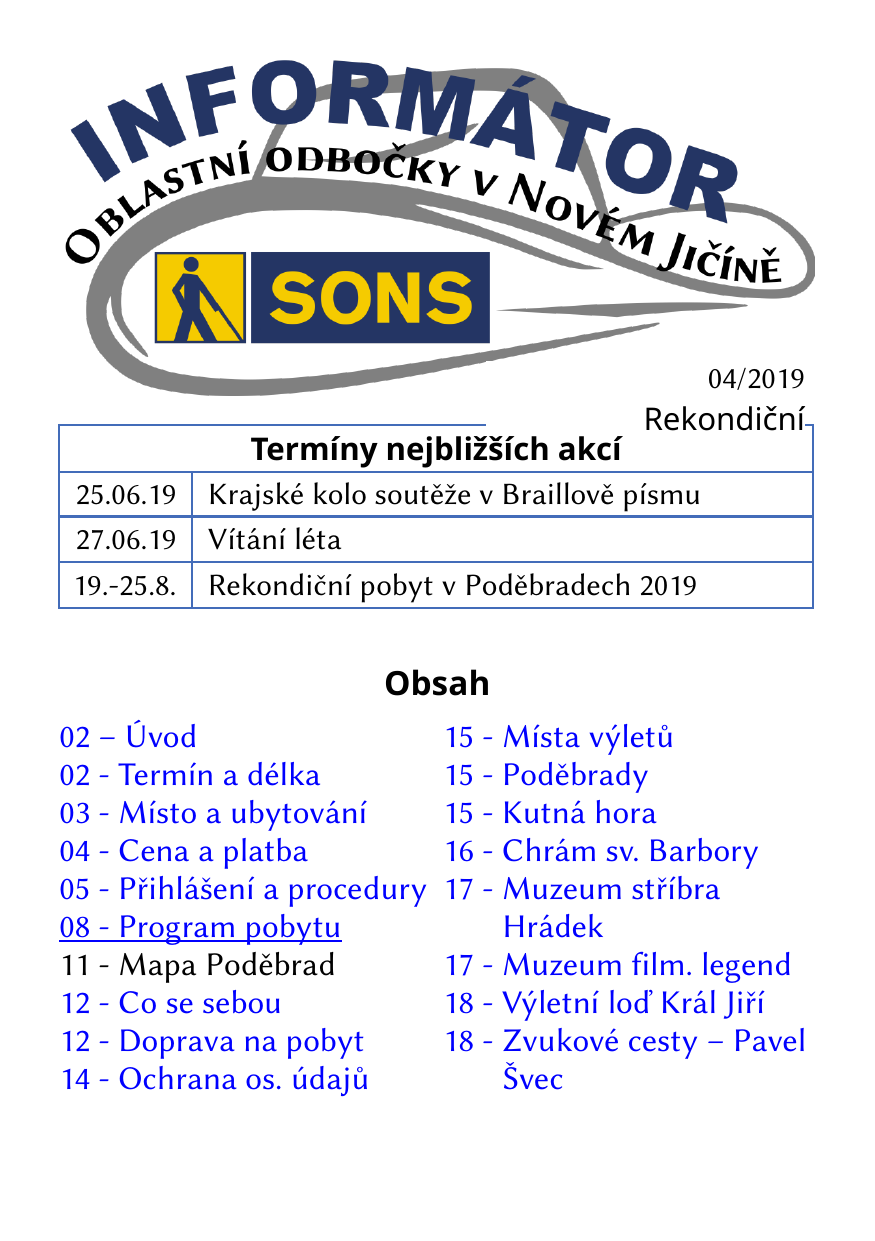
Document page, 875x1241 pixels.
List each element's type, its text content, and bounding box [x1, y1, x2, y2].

text 15 - Poděbrady [443, 756, 815, 793]
text 04 - Cena a platba [59, 832, 431, 869]
text 03 - Místo a ubytování [59, 793, 431, 832]
text 15 - Místa výletů [443, 717, 815, 756]
text 15 - Kutná hora [443, 793, 815, 832]
table_cell Rekondiční pobyt v Poděbradech 2019 [193, 563, 812, 607]
text 02 - Termín a délka [59, 756, 431, 793]
table_cell Vítání léta [193, 518, 812, 561]
picture [59, 59, 815, 396]
table_cell 25.06.19 [60, 473, 191, 515]
table_cell 19.-25.8. [60, 563, 191, 607]
text Švec [443, 1060, 815, 1098]
text 17 - Muzeum film. legend [443, 946, 815, 984]
text 02 – Úvod [59, 717, 431, 756]
text 18 - Zvukové cesty – Pavel [443, 1022, 815, 1060]
subtitle Obsah [59, 659, 815, 705]
text 11 - Mapa Poděbrad [59, 946, 431, 984]
text Hrádek [443, 908, 815, 946]
text 12 - Co se sebou [59, 984, 431, 1022]
text 12 - Doprava na pobyt [59, 1022, 431, 1060]
text 18 - Výletní loď Král Jiří [443, 984, 815, 1022]
text 08 - Program pobytu [59, 908, 431, 946]
text 17 - Muzeum stříbra [443, 869, 815, 908]
table_cell Krajské kolo soutěže v Braillově písmu [193, 473, 812, 515]
text 14 - Ochrana os. údajů [59, 1060, 431, 1098]
text 16 - Chrám sv. Barbory [443, 832, 815, 869]
text 05 - Přihlášení a procedury [59, 869, 431, 908]
table_cell 27.06.19 [60, 518, 191, 561]
